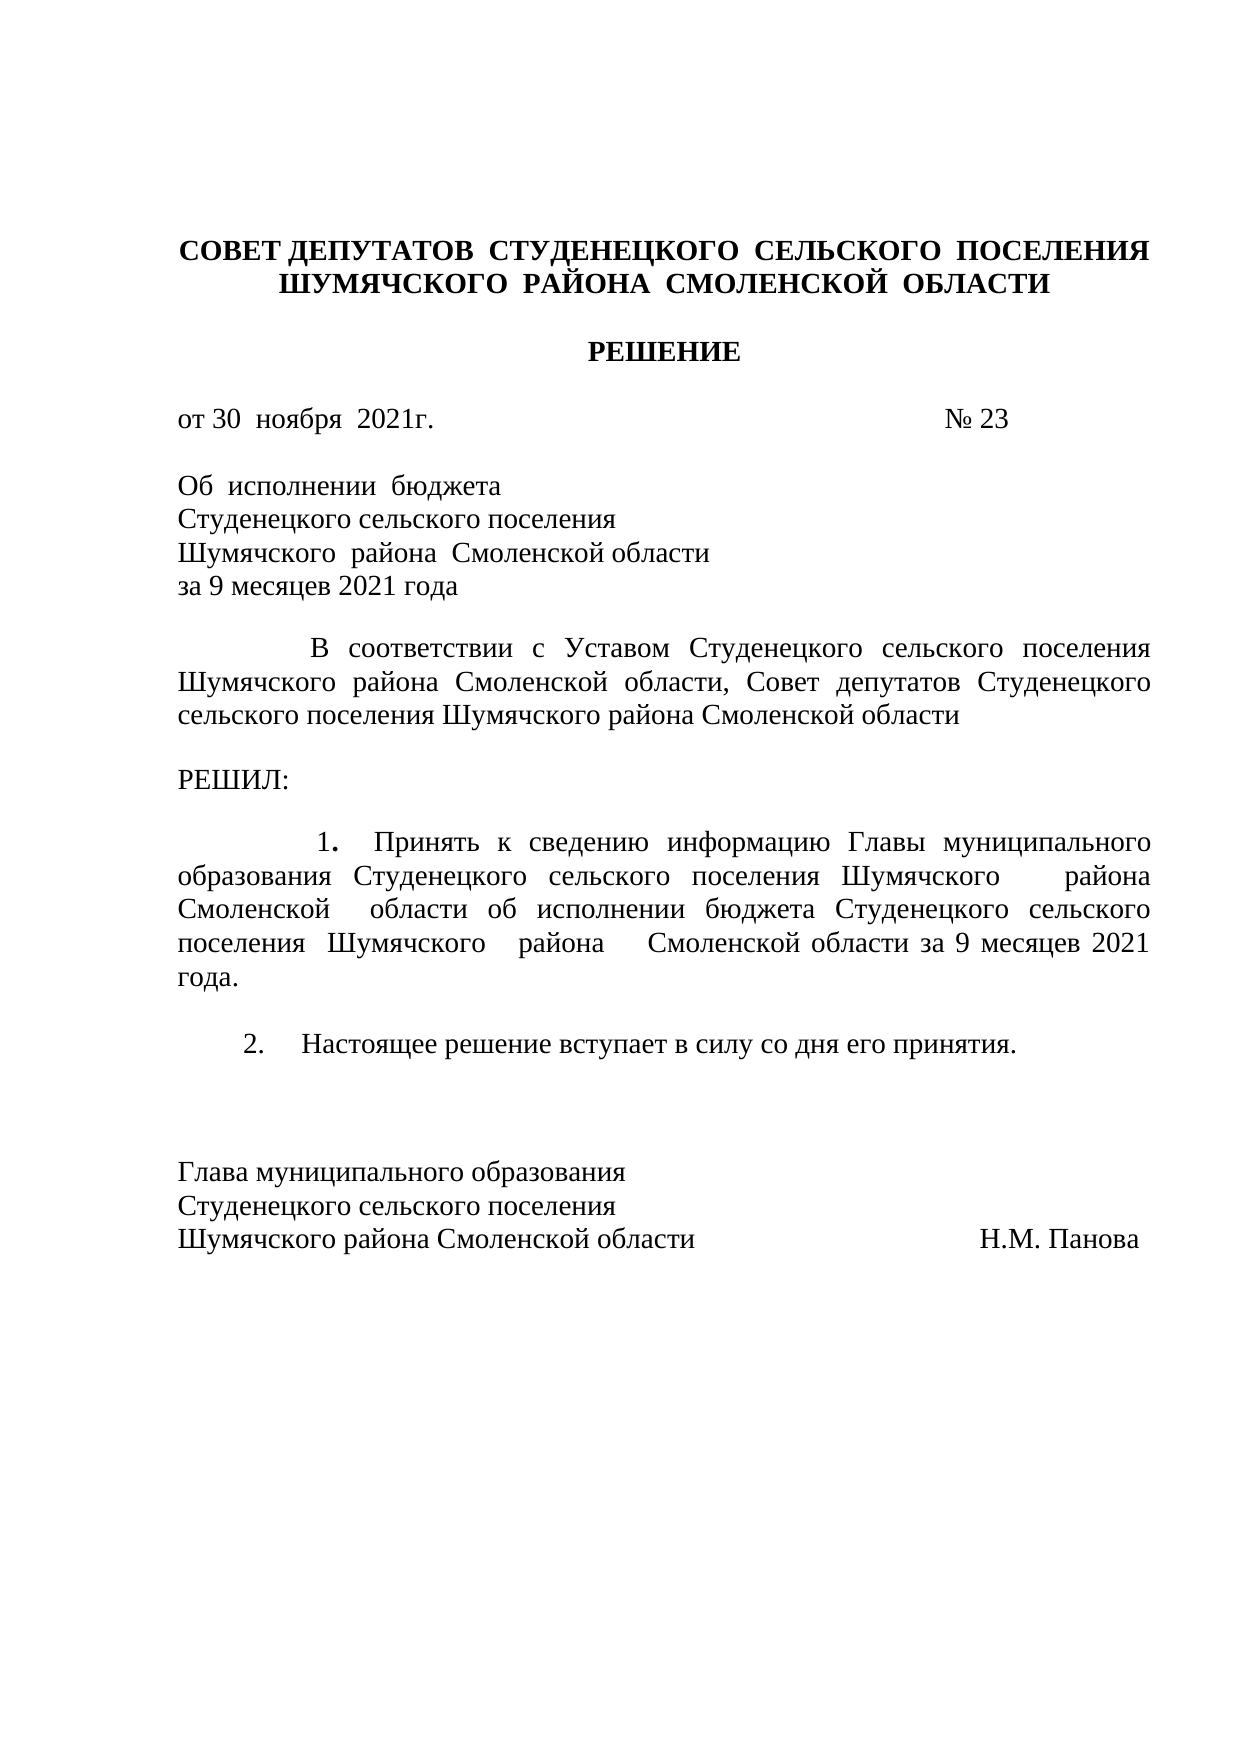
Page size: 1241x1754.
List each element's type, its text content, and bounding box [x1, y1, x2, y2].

text В соответствии с Уставом Студенецкого сельского поселения Шумячского района Смоленской области, Совет депутатов Студенецкого сельского поселения Шумячского района Смоленской области [177, 630, 1152, 731]
text Шумячского района Смоленской области [177, 535, 1152, 568]
text от 30 ноября 2021г. № 23 [177, 401, 1152, 434]
text Студенецкого сельского поселения [177, 501, 1152, 535]
text 2. Настоящее решение вступает в силу со дня его принятия. [177, 1026, 1152, 1059]
text Шумячского района Смоленской области Н.М. Панова [177, 1222, 1152, 1255]
text РЕШИЛ: [177, 762, 1152, 796]
text РЕШЕНИЕ [177, 334, 1152, 367]
text Об исполнении бюджета [177, 468, 1152, 501]
text Студенецкого сельского поселения [177, 1188, 1152, 1222]
text 1. Принять к сведению информацию Главы муниципального образования Студенецкого сельского поселения Шумячского района Смоленской области об исполнении бюджета Студенецкого сельского поселения Шумячского района Смоленской области за 9 месяцев 2021 года. [177, 824, 1152, 992]
text СОВЕТ ДЕПУТАТОВ СТУДЕНЕЦКОГО СЕЛЬСКОГО ПОСЕЛЕНИЯ [177, 233, 1152, 267]
text за 9 месяцев 2021 года [177, 568, 1152, 602]
text Глава муниципального образования [177, 1154, 1152, 1188]
text ШУМЯЧСКОГО РАЙОНА СМОЛЕНСКОЙ ОБЛАСТИ [177, 267, 1152, 300]
